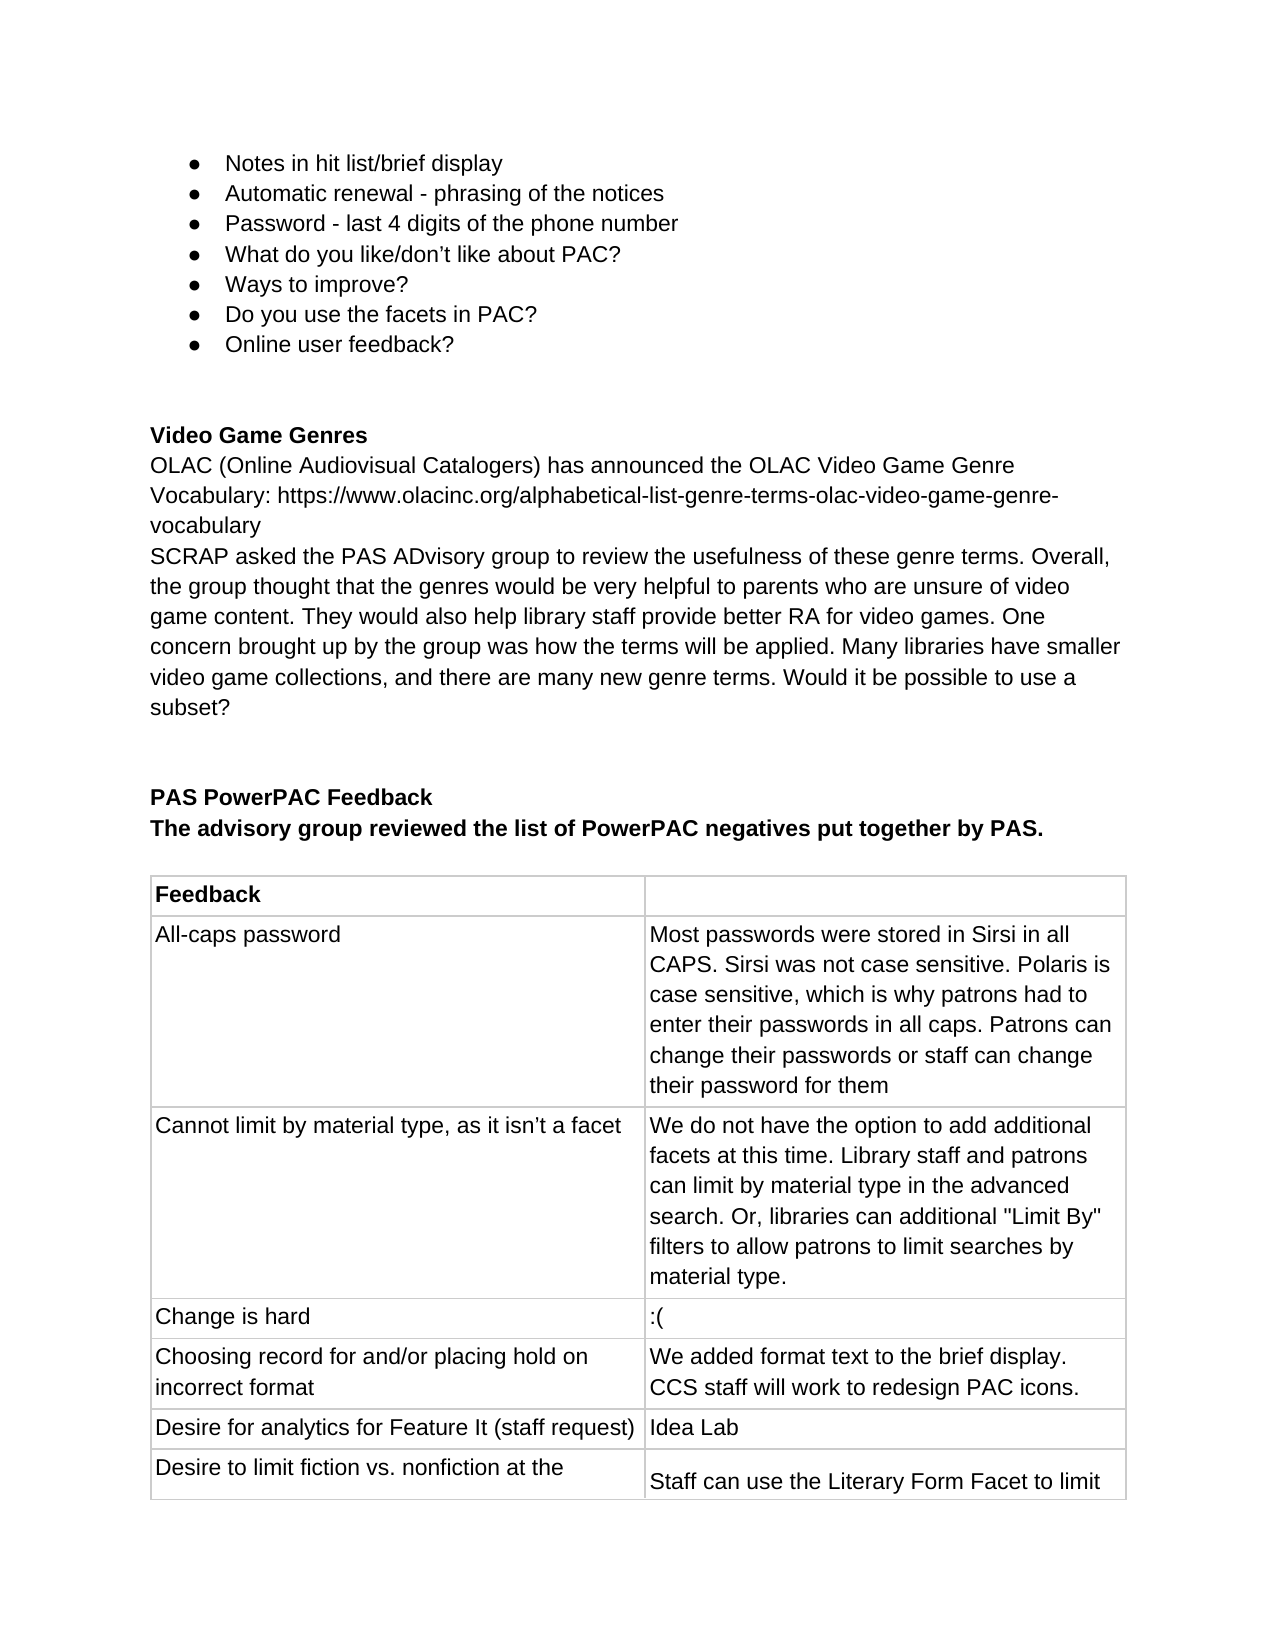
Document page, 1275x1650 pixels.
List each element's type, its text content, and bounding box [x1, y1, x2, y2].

text Video Game Genres [150, 422, 1125, 448]
text SCRAP asked the PAS ADvisory group to review the usefulness of these genre terms. Overall, the group thought that the genres would be very helpful to parents who are unsure of video game content. They would also help library staff provide better RA for video games. One concern brought up by the group was how the terms will be applied. Many libraries have smaller video game collections, and there are many new genre terms. Would it be possible to use a subset? [150, 543, 1125, 720]
text PAS PowerPAC Feedback [150, 784, 1125, 811]
table_cell Choosing record for and/or placing hold on incorrect format [152, 1339, 644, 1408]
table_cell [646, 1450, 1125, 1498]
list Online user feedback? [187, 331, 1125, 358]
list Ways to improve? [187, 271, 1125, 297]
list Do you use the facets in PAC? [187, 301, 1125, 327]
table_cell Change is hard [152, 1299, 644, 1337]
table_header Feedback [152, 877, 644, 915]
table_cell Cannot limit by material type, as it isn’t a facet [152, 1108, 644, 1297]
table_cell All-caps password [152, 917, 644, 1106]
list What do you like/don’t like about PAC? [187, 241, 1125, 267]
text OLAC (Online Audiovisual Catalogers) has announced the OLAC Video Game Genre Vocabulary: https://www.olacinc.org/alphabetical-list-genre-terms-olac-video-game-genre-vocabulary [150, 452, 1125, 539]
table_cell Desire for analytics for Feature It (staff request) [152, 1410, 644, 1448]
text The advisory group reviewed the list of PowerPAC negatives put together by PAS. [150, 814, 1125, 841]
table_cell We added format text to the brief display. CCS staff will work to redesign PAC icons. [646, 1339, 1125, 1408]
list Password - last 4 digits of the phone number [187, 210, 1125, 237]
table_cell Most passwords were stored in Sirsi in all CAPS. Sirsi was not case sensitive. Polaris is case sensitive, which is why patrons had to enter their passwords in all caps. Patrons can change their passwords or staff can change their password for them [646, 917, 1125, 1106]
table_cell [152, 1450, 644, 1498]
table_cell Idea Lab [646, 1410, 1125, 1448]
list Automatic renewal - phrasing of the notices [187, 180, 1125, 207]
list Notes in hit list/brief display [187, 150, 1125, 176]
table_cell :( [646, 1299, 1125, 1337]
table_header [646, 877, 1125, 915]
table_cell We do not have the option to add additional facets at this time. Library staff and patrons can limit by material type in the advanced search. Or, libraries can additional "Limit By" filters to allow patrons to limit searches by material type. [646, 1108, 1125, 1297]
